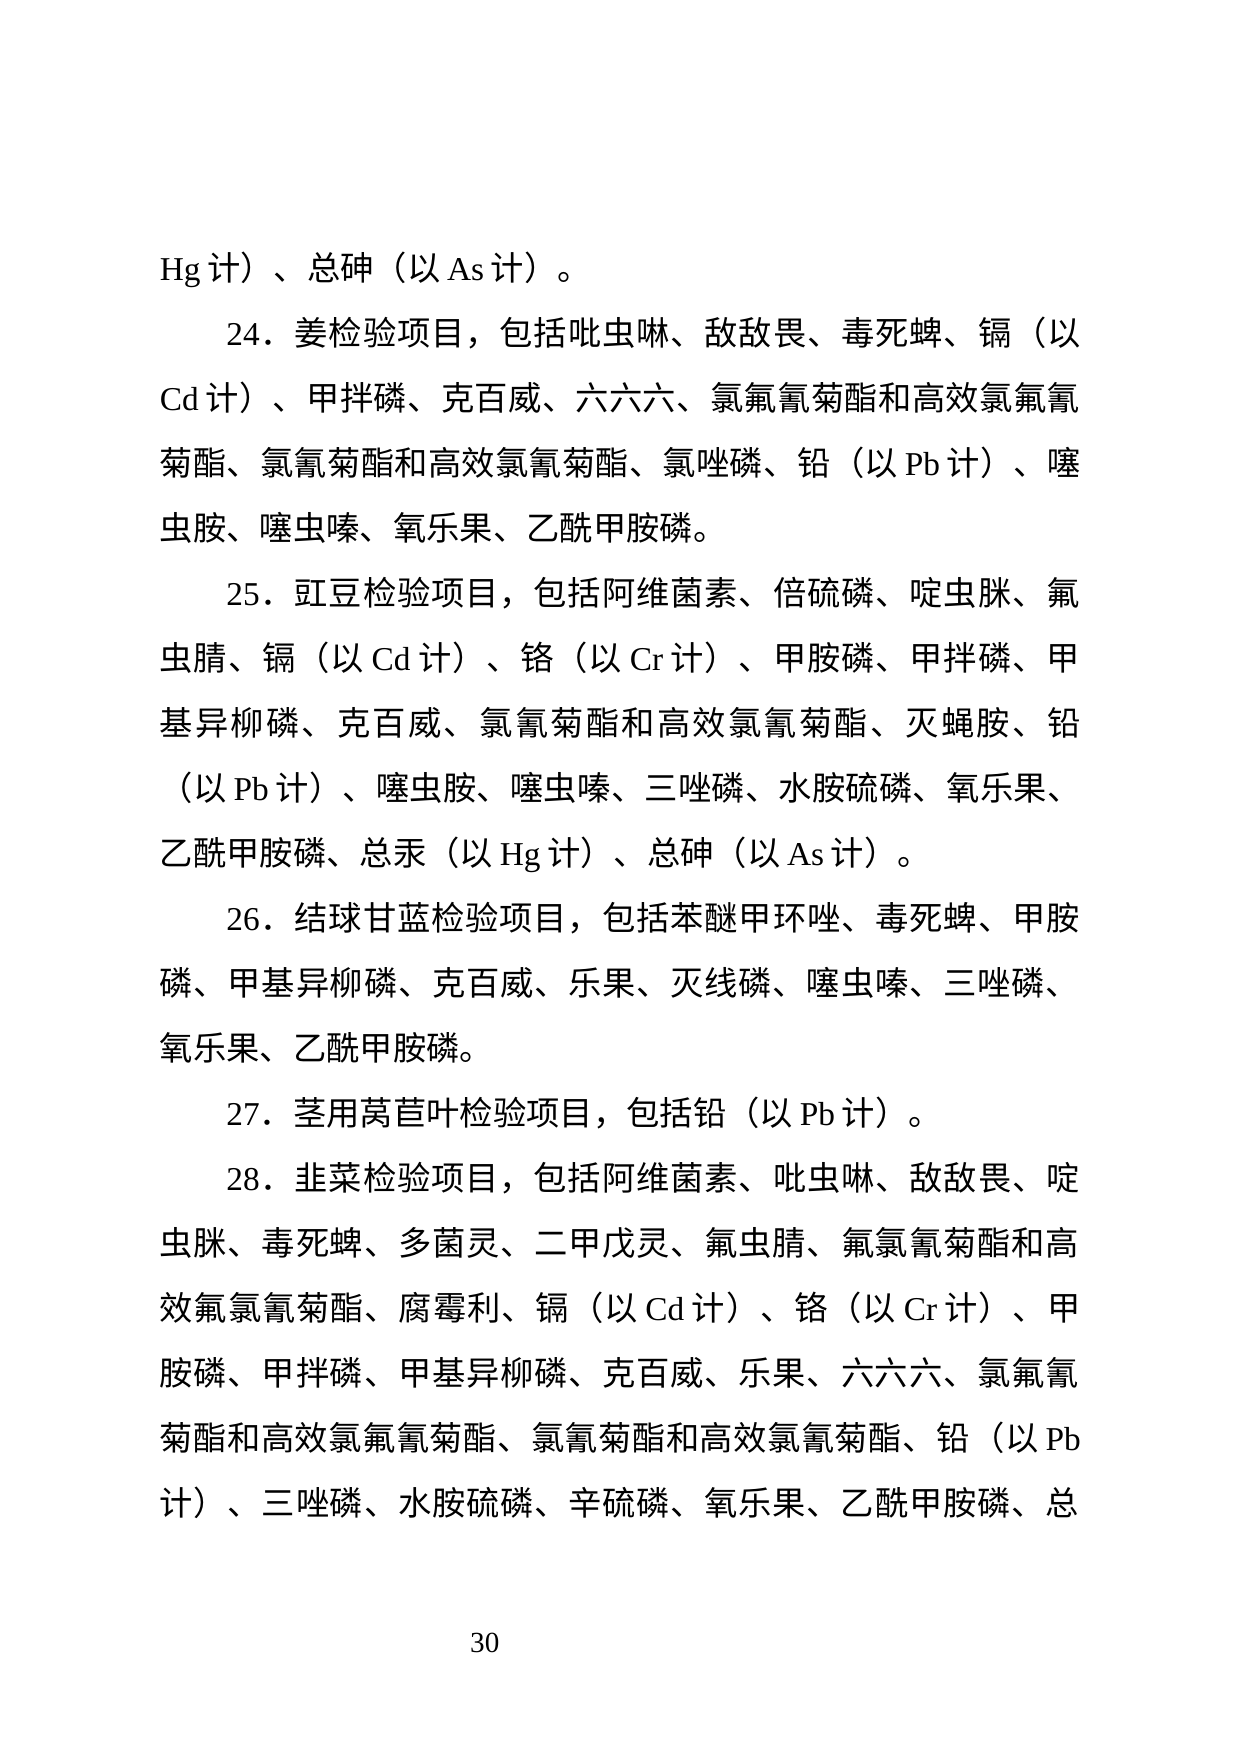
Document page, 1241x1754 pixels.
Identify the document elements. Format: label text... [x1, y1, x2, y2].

text 24．姜检验项目，包括吡虫啉、敌敌畏、毒死蜱、镉（以Cd计）、甲拌磷、克百威、六六六、氯氟氰菊酯和高效氯氟氰菊酯、氯氰菊酯和高效氯氰菊酯、氯唑磷、铅（以Pb计）、噻虫胺、噻虫嗪、氧乐果、乙酰甲胺磷。 [159, 298, 1081, 558]
text 26．结球甘蓝检验项目，包括苯醚甲环唑、毒死蜱、甲胺磷、甲基异柳磷、克百威、乐果、灭线磷、噻虫嗪、三唑磷、氧乐果、乙酰甲胺磷。 [159, 883, 1081, 1078]
text 27．茎用莴苣叶检验项目，包括铅（以Pb计）。 [159, 1078, 1081, 1143]
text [159, 1143, 1081, 1533]
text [159, 233, 1081, 298]
text 25．豇豆检验项目，包括阿维菌素、倍硫磷、啶虫脒、氟虫腈、镉（以Cd计）、铬（以Cr计）、甲胺磷、甲拌磷、甲基异柳磷、克百威、氯氰菊酯和高效氯氰菊酯、灭蝇胺、铅（以Pb计）、噻虫胺、噻虫嗪、三唑磷、水胺硫磷、氧乐果、乙酰甲胺磷、总汞（以Hg计）、总砷（以As计）。 [159, 558, 1081, 883]
